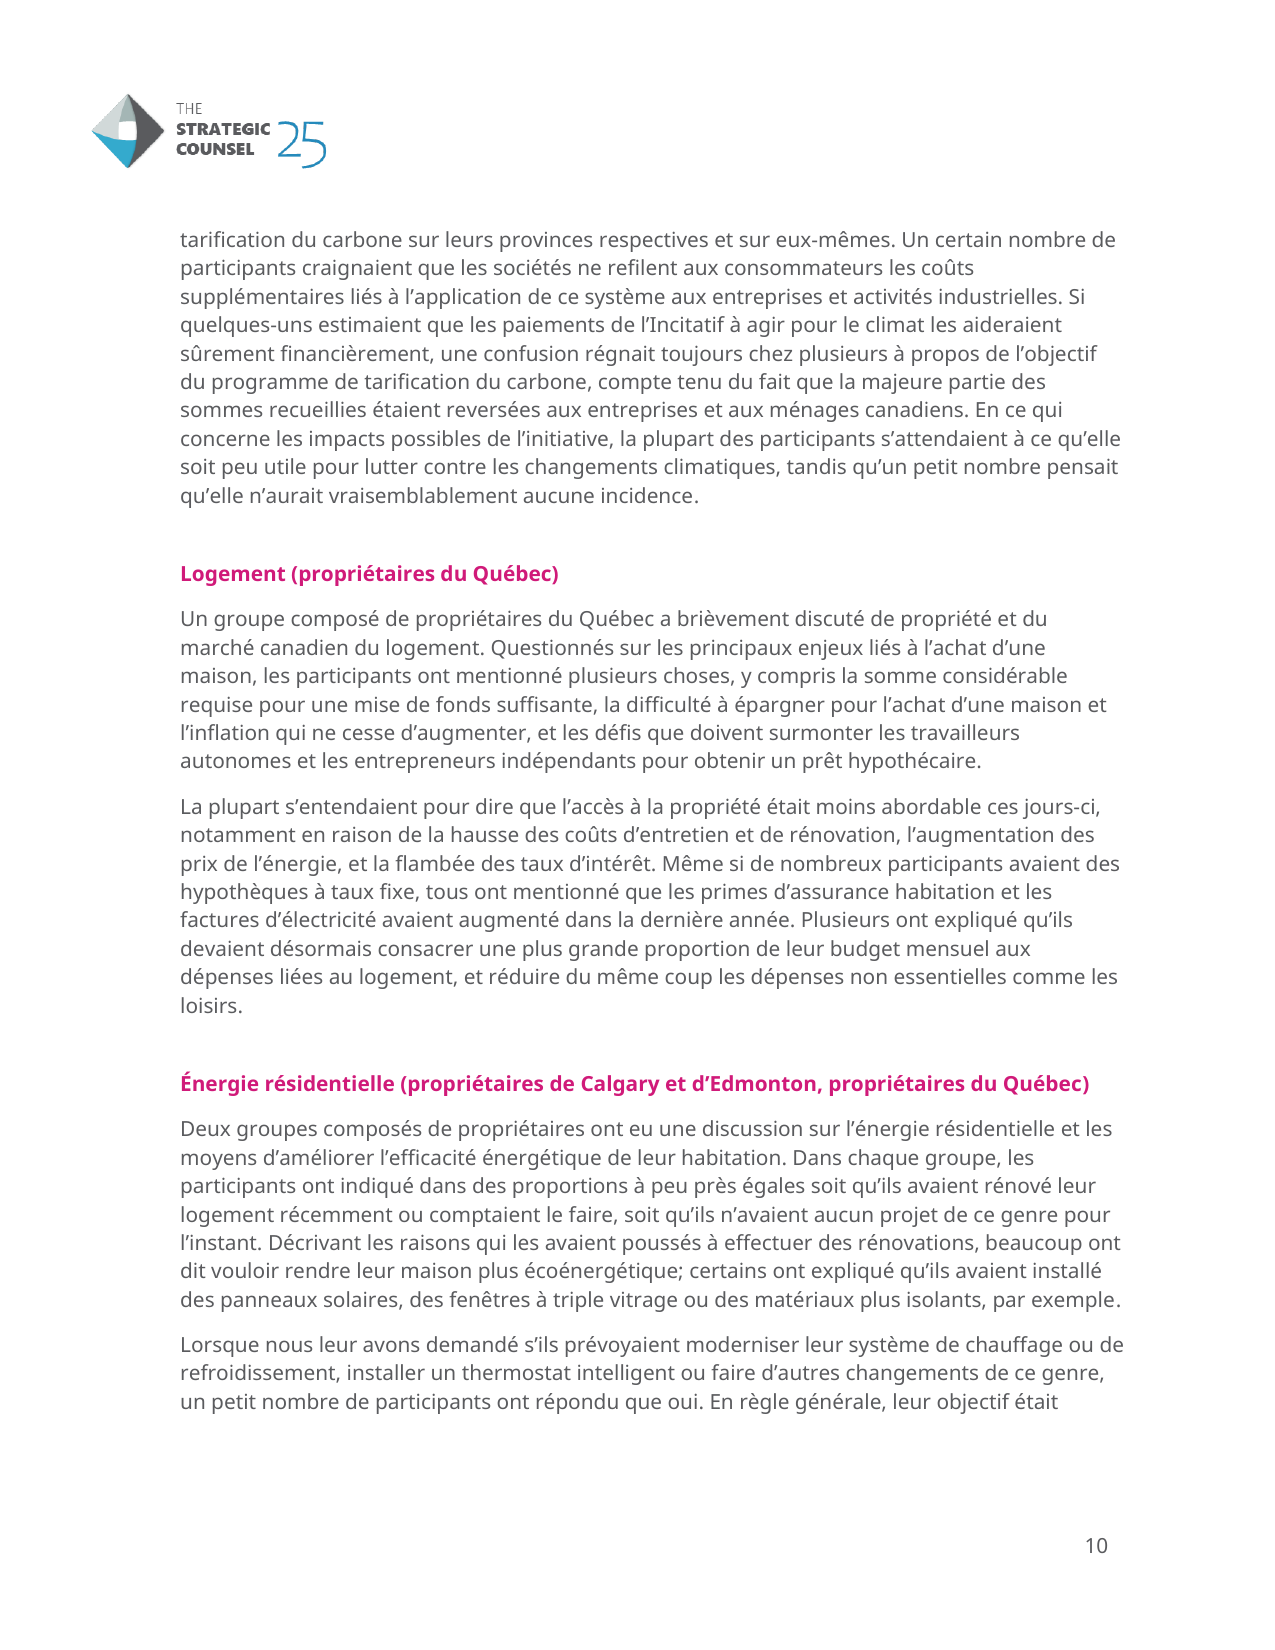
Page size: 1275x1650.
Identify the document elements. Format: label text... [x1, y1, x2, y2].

text Deux groupes composés de propriétaires ont eu une discussion sur l’énergie résidentielle et les moyens d’améliorer l’efficacité énergétique de leur habitation. Dans chaque groupe, les participants ont indiqué dans des proportions à peu près égales soit qu’ils avaient rénové leur logement récemment ou comptaient le faire, soit qu’ils n’avaient aucun projet de ce genre pour l’instant. Décrivant les raisons qui les avaient poussés à effectuer des rénovations, beaucoup ont dit vouloir rendre leur maison plus écoénergétique; certains ont expliqué qu’ils avaient installé des panneaux solaires, des fenêtres à triple vitrage ou des matériaux plus isolants, par exemple. [180, 1114, 1125, 1313]
picture [91, 72, 445, 215]
subtitle Logement (propriétaires du Québec) [180, 559, 1126, 588]
text Un groupe composé de propriétaires du Québec a brièvement discuté de propriété et du marché canadien du logement. Questionnés sur les principaux enjeux liés à l’achat d’une maison, les participants ont mentionné plusieurs choses, y compris la somme considérable requise pour une mise de fonds suffisante, la difficulté à épargner pour l’achat d’une maison et l’inflation qui ne cesse d’augmenter, et les défis que doivent surmonter les travailleurs autonomes et les entrepreneurs indépendants pour obtenir un prêt hypothécaire. [180, 604, 1125, 775]
text La plupart s’entendaient pour dire que l’accès à la propriété était moins abordable ces jours-ci, notamment en raison de la hausse des coûts d’entretien et de rénovation, l’augmentation des prix de l’énergie, et la flambée des taux d’intérêt. Même si de nombreux participants avaient des hypothèques à taux fixe, tous ont mentionné que les primes d’assurance habitation et les factures d’électricité avaient augmenté dans la dernière année. Plusieurs ont expliqué qu’ils devaient désormais consacrer une plus grande proportion de leur budget mensuel aux dépenses liées au logement, et réduire du même coup les dépenses non essentielles comme les loisirs. [180, 792, 1125, 1019]
subtitle Énergie résidentielle (propriétaires de Calgary et d’Edmonton, propriétaires du Québec) [180, 1069, 1126, 1098]
